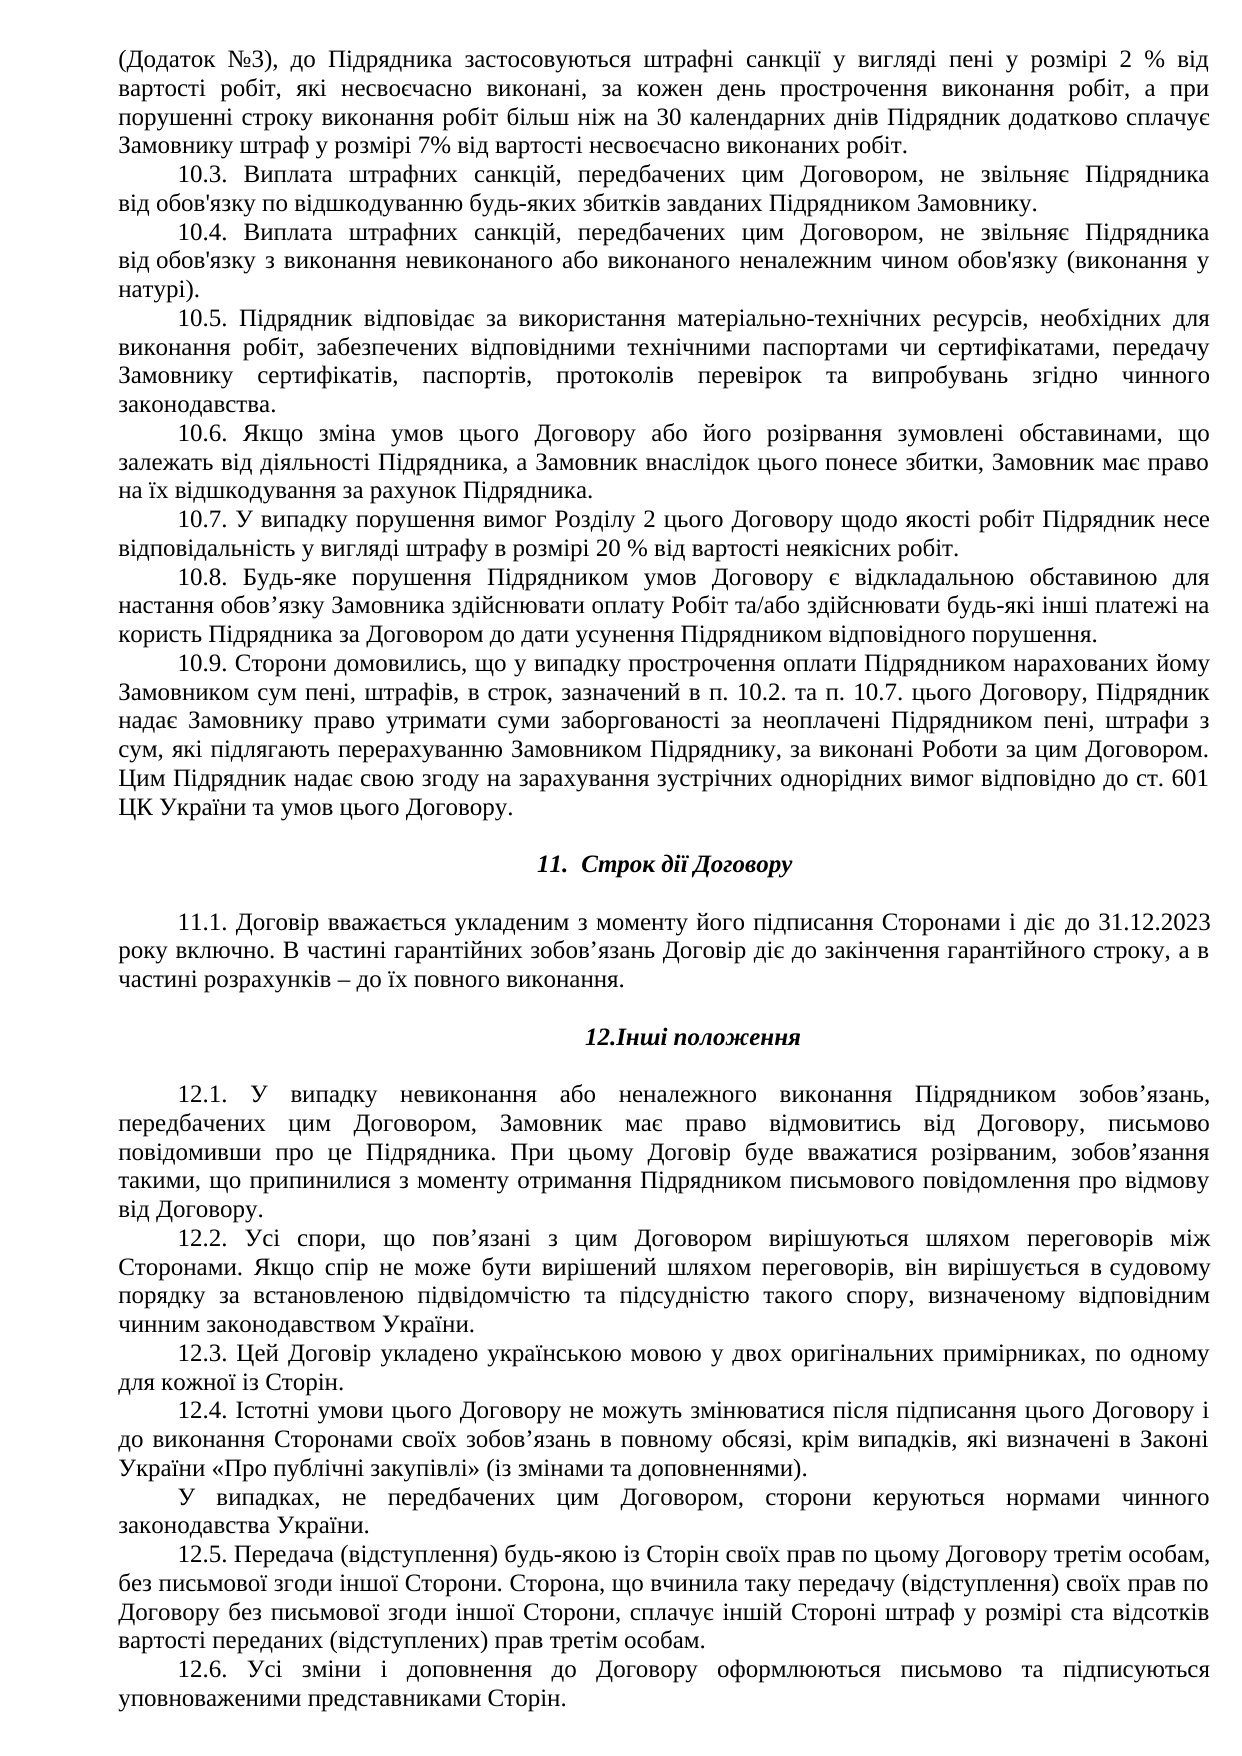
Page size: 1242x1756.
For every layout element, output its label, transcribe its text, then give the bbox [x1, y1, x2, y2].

text 10.9. Сторони домовились, що у випадку прострочення оплати Підрядником нарахованих йому Замовником сум пені, штрафів, в строк, зазначений в п. 10.2. та п. 10.7. цього Договору, Підрядник надає Замовнику право утримати суми заборгованості за неоплачені Підрядником пені, штрафи з сум, які підлягають перерахуванню Замовником Підряднику, за виконані Роботи за цим Договором. Цим Підрядник надає свою згоду на зарахування зустрічних однорідних вимог відповідно до ст. 601 ЦК України та умов цього Договору. [118, 648, 1211, 821]
text 12.6. Усі зміни і доповнення до Договору оформлюються письмово та підписуються уповноваженими представниками Сторін. [118, 1654, 1211, 1712]
text 12.4. Істотні умови цього Договору не можуть змінюватися після підписання цього Договору і до виконання Сторонами своїх зобов’язань в повному обсязі, крім випадків, які визначені в Законі України «Про публічні закупівлі» (із змінами та доповненнями). [118, 1396, 1211, 1482]
text 12.5. Передача (відступлення) будь-якою із Сторін своїх прав по цьому Договору третім особам, без письмової згоди іншої Сторони. Сторона, що вчинила таку передачу (відступлення) своїх прав по Договору без письмової згоди іншої Сторони, сплачує іншій Стороні штраф у розмірі ста відсотків вартості переданих (відступлених) прав третім особам. [118, 1539, 1211, 1654]
text 12.1. У випадку невиконання або неналежного виконання Підрядником зобов’язань, передбачених цим Договором, Замовник має право відмовитись від Договору, письмово повідомивши про це Підрядника. При цьому Договір буде вважатися розірваним, зобов’язання такими, що припинилися з моменту отримання Підрядником письмового повідомлення про відмову від Договору. [118, 1079, 1211, 1223]
text 10.8. Будь-яке порушення Підрядником умов Договору є відкладальною обставиною для настання обов’язку Замовника здійснювати оплату Робіт та/або здійснювати будь-які інші платежі на користь Підрядника за Договором до дати усунення Підрядником відповідного порушення. [118, 562, 1211, 648]
subtitle Строк дії Договору [118, 849, 1211, 878]
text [118, 44, 1211, 159]
text 10.7. У випадку порушення вимог Розділу 2 цього Договору щодо якості робіт Підрядник несе відповідальність у вигляді штрафу в розмірі 20 % від вартості неякісних робіт. [118, 504, 1211, 562]
text 12.2. Усі спори, що пов’язані з цим Договором вирішуються шляхом переговорів між Сторонами. Якщо спір не може бути вирішений шляхом переговорів, він вирішується в судовому порядку за встановленою підвідомчістю та підсудністю такого спору, визначеному відповідним чинним законодавством України. [118, 1223, 1211, 1338]
text 10.3. Виплата штрафних санкцій, передбачених цим Договором, не звільняє Підрядника від обов'язку по відшкодуванню будь-яких збитків завданих Підрядником Замовнику. [118, 159, 1211, 217]
text 10.5. Підрядник відповідає за використання матеріально-технічних ресурсів, необхідних для виконання робіт, забезпечених відповідними технічними паспортами чи сертифікатами, передачу Замовнику сертифікатів, паспортів, протоколів перевірок та випробувань згідно чинного законодавства. [118, 303, 1211, 418]
text 10.6. Якщо зміна умов цього Договору або його розірвання зумовлені обставинами, що залежать від діяльності Підрядника, а Замовник внаслідок цього понесе збитки, Замовник має право на їх відшкодування за рахунок Підрядника. [118, 418, 1211, 504]
text 10.4. Виплата штрафних санкцій, передбачених цим Договором, не звільняє Підрядника від обов'язку з виконання невиконаного або виконаного неналежним чином обов'язку (виконання у натурі). [118, 217, 1211, 303]
text 12.3. Цей Договір укладено українською мовою у двох оригінальних примірниках, по одному для кожної із Сторін. [118, 1338, 1211, 1396]
text 11.1. Договір вважається укладеним з моменту його підписання Сторонами і діє до 31.12.2023 року включно. В частині гарантійних зобов’язань Договір діє до закінчення гарантійного строку, а в частині розрахунків – до їх повного виконання. [118, 907, 1211, 993]
subtitle 12.Інші положення [174, 1022, 1211, 1051]
text У випадках, не передбачених цим Договором, сторони керуються нормами чинного законодавства України. [118, 1482, 1211, 1539]
